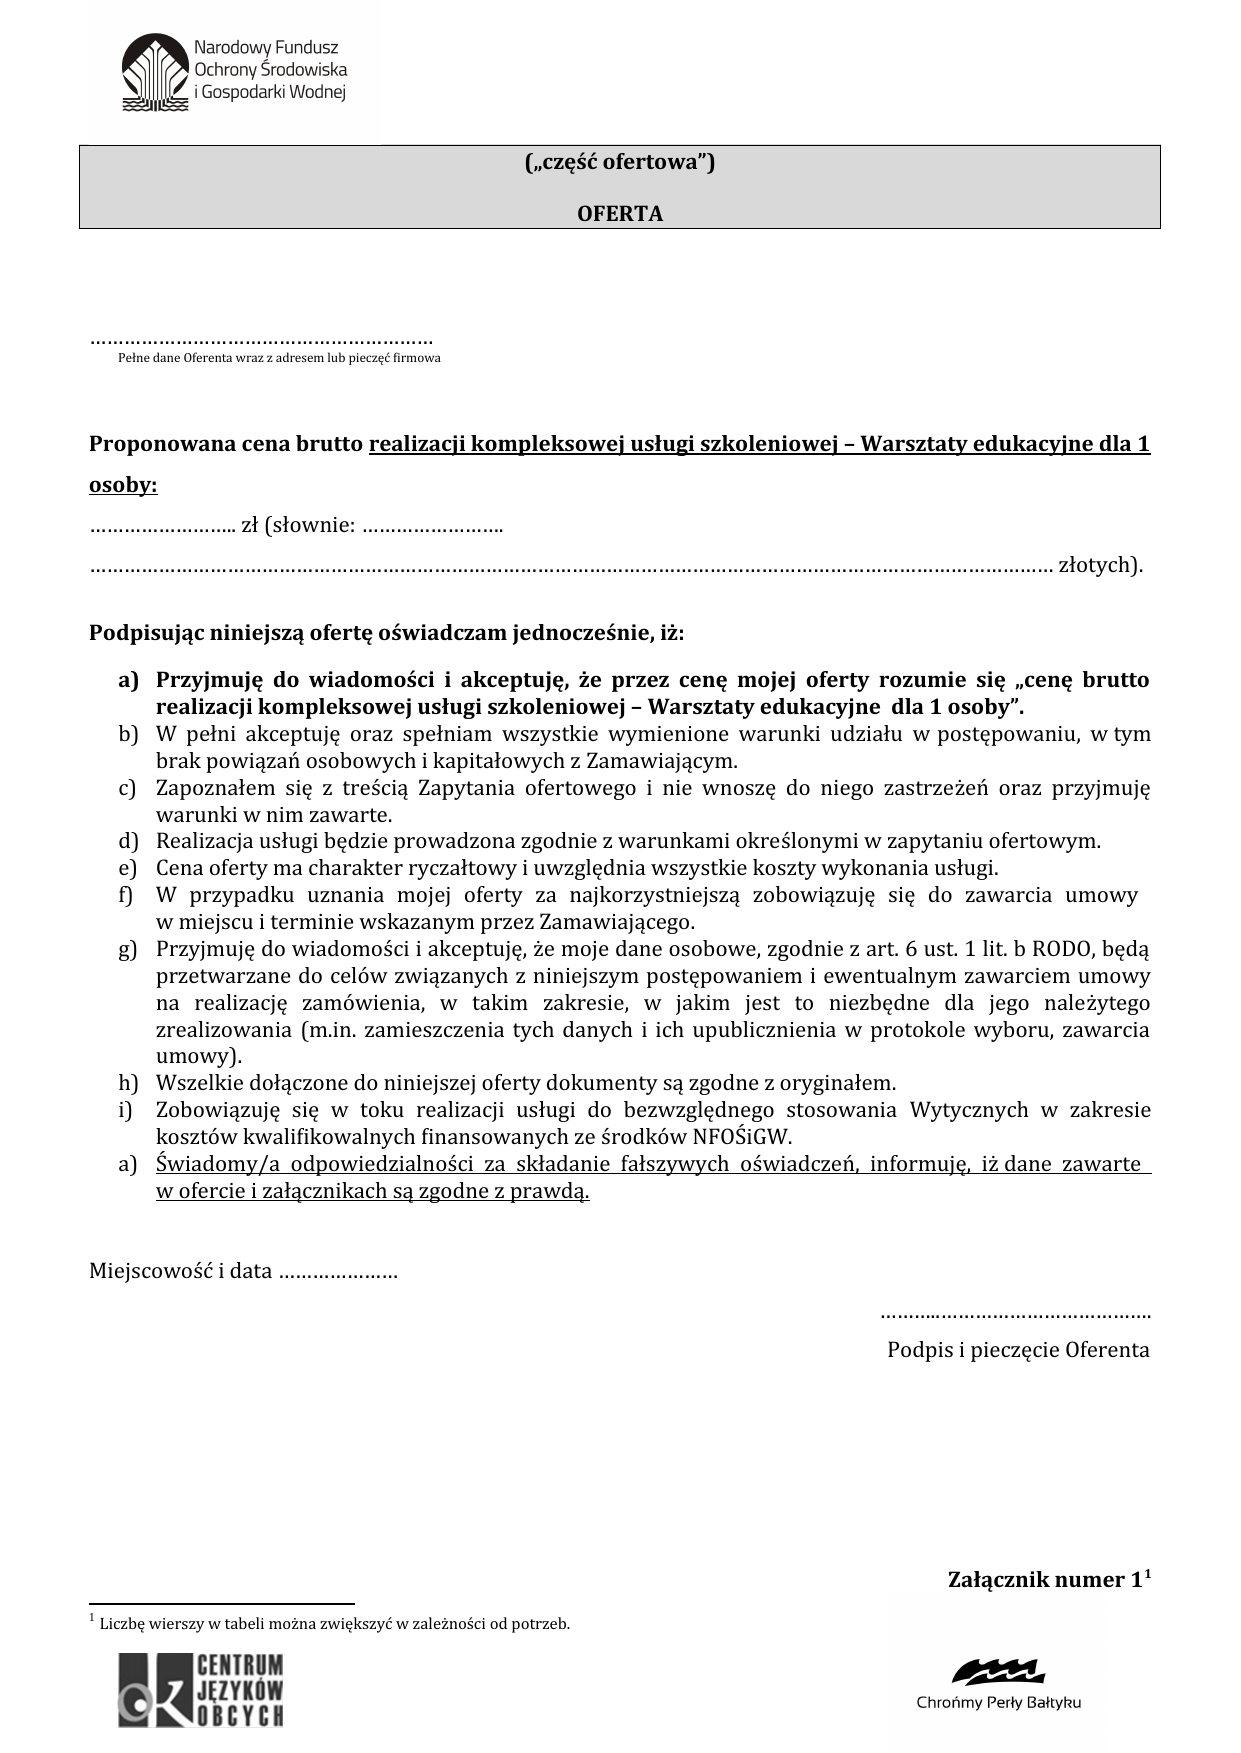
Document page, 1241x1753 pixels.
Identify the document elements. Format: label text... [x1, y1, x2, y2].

text Załącznik numer 1 [89, 1566, 1152, 1593]
picture [890, 1593, 1108, 1753]
text ………..………………………………. [89, 1296, 1152, 1323]
text Pełne dane Oferenta wraz z adresem lub pieczęć firmowa [89, 349, 1152, 376]
text Podpis i pieczęcie Oferenta [679, 1336, 1152, 1363]
list W pełni akceptuję oraz spełniam wszystkie wymienione warunki udziału w postępowaniu, w tym brak powiązań osobowych i kapitałowych z Zamawiającym. [118, 719, 1152, 773]
list („część ofertowa”) [80, 146, 1160, 174]
text …………………………………………………… [89, 322, 1152, 349]
list Zapoznałem się z treścią Zapytania ofertowego i nie wnoszę do niego zastrzeżeń oraz przyjmuję warunki w nim zawarte. [118, 773, 1152, 827]
picture [88, 0, 381, 145]
text …………………….. zł (słownie: …………………….…………………………………………………………………………………………………………………………………………………… złotych). [89, 511, 1152, 578]
list Przyjmuję do wiadomości i akceptuję, że przez cenę mojej oferty rozumie się „cenę brutto realizacji kompleksowej usługi szkoleniowej – Warsztaty edukacyjne dla 1 osoby”. [118, 666, 1152, 719]
list W przypadku uznania mojej oferty za najkorzystniejszą zobowiązuję się do zawarcia umowy w miejscu i terminie wskazanym przez Zamawiającego. [118, 881, 1152, 934]
list Świadomy/a odpowiedzialności za składanie fałszywych oświadczeń, informuję, iż dane zawarte w ofercie i załącznikach są zgodne z prawdą. [118, 1149, 1152, 1203]
list Zobowiązuję się w toku realizacji usługi do bezwzględnego stosowania Wytycznych w zakresie kosztów kwalifikowalnych finansowanych ze środków NFOŚiGW. [118, 1096, 1152, 1149]
picture [117, 1653, 284, 1729]
text OFERTA [80, 196, 1160, 228]
list Realizacja usługi będzie prowadzona zgodnie z warunkami określonymi w zapytaniu ofertowym. [118, 827, 1152, 854]
list Wszelkie dołączone do niniejszej oferty dokumenty są zgodne z oryginałem. [118, 1069, 1152, 1096]
text Podpisując niniejszą ofertę oświadczam jednocześnie, iż: [89, 618, 1152, 645]
text Miejscowość i data ………………… [89, 1257, 1152, 1284]
text Proponowana cena brutto realizacji kompleksowej usługi szkoleniowej – Warsztaty edukacyjne dla 1 osoby: [89, 430, 1152, 497]
list Przyjmuję do wiadomości i akceptuję, że moje dane osobowe, zgodnie z art. 6 ust. 1 lit. b RODO, będą przetwarzane do celów związanych z niniejszym postępowaniem i ewentualnym zawarciem umowy na realizację zamówienia, w takim zakresie, w jakim jest to niezbędne dla jego należytego zrealizowania (m.in. zamieszczenia tych danych i ich upublicznienia w protokole wyboru, zawarcia umowy). [118, 934, 1152, 1069]
list Cena oferty ma charakter ryczałtowy i uwzględnia wszystkie koszty wykonania usługi. [118, 854, 1152, 881]
